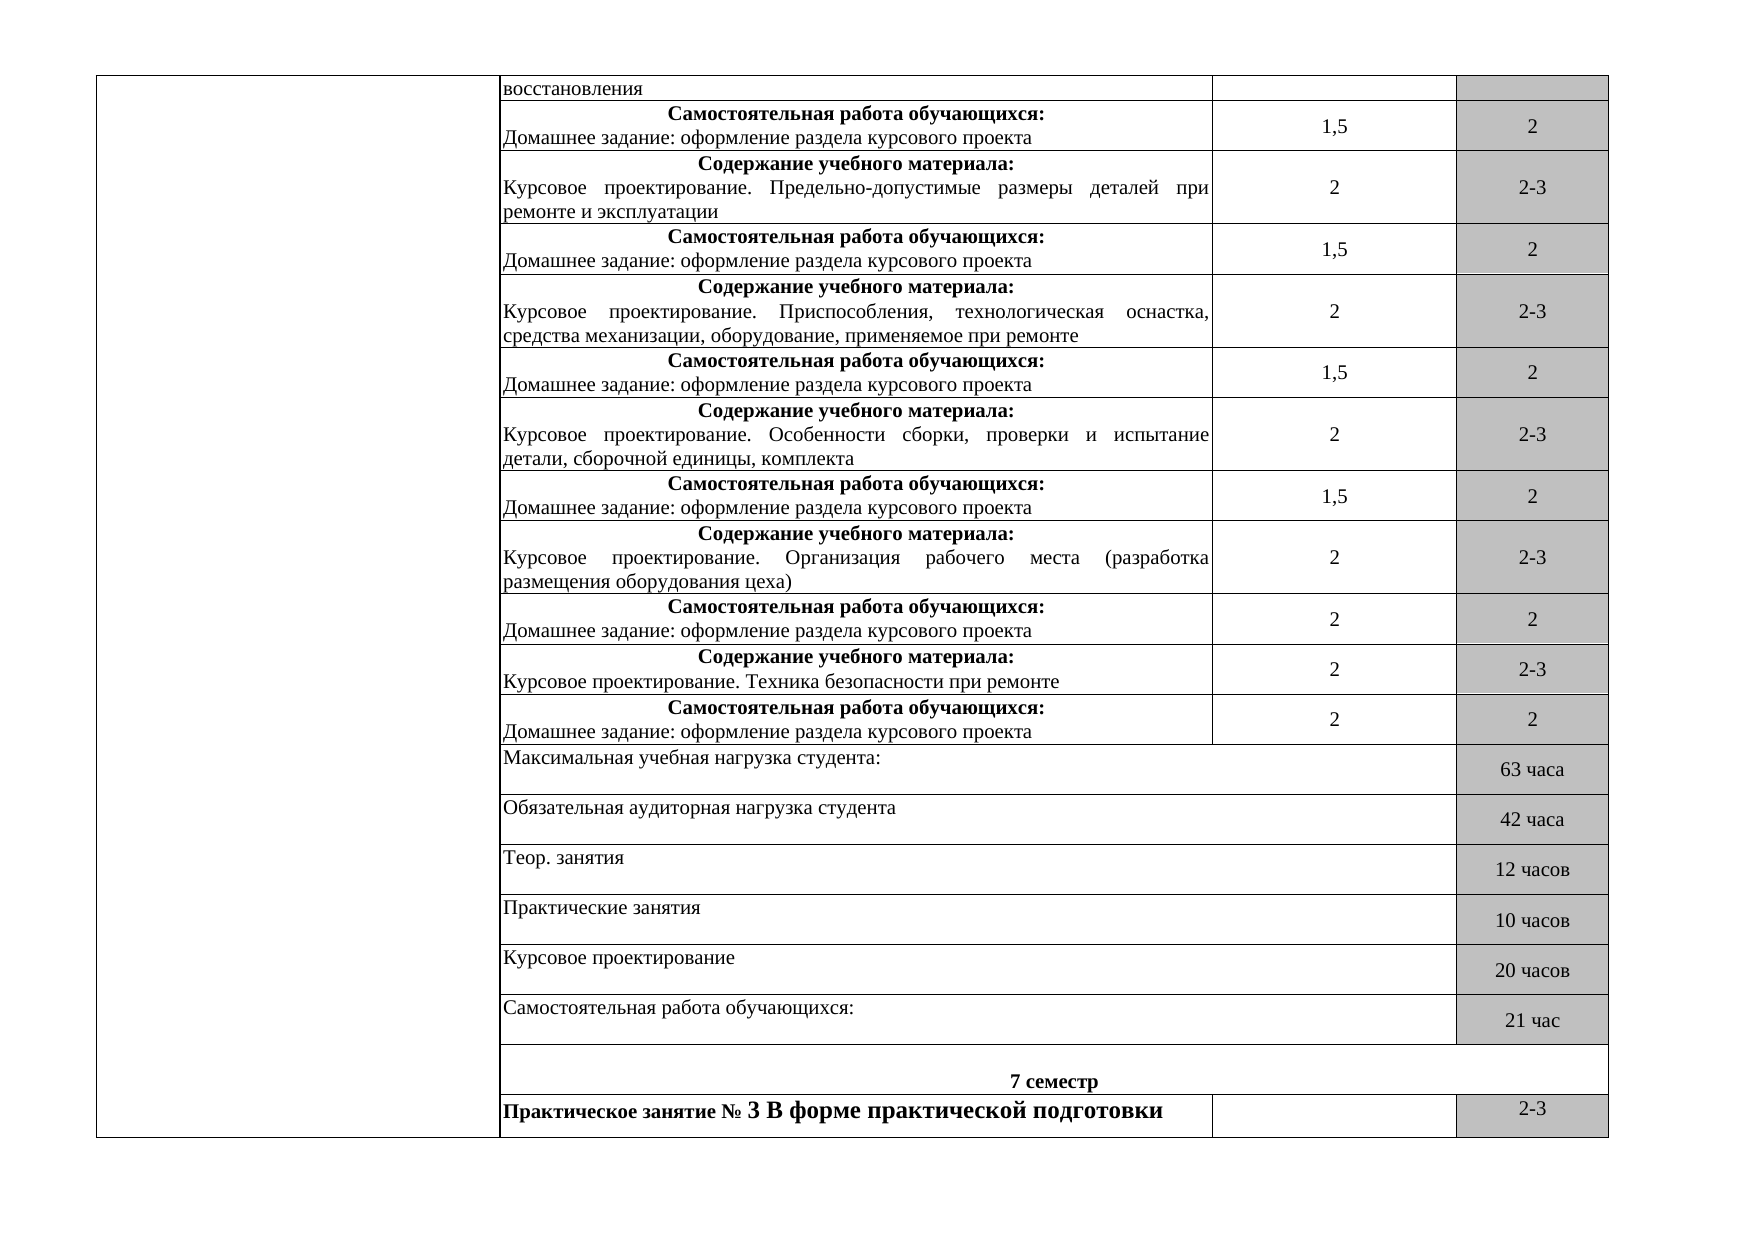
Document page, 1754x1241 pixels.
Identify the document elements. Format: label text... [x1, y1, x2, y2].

table_cell Курсовое проектирование [501, 945, 1456, 994]
table_cell Самостоятельная работа обучающихся: Домашнее задание: оформление раздела курсового проекта [501, 224, 1212, 273]
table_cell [501, 76, 1212, 100]
table_cell Содержание учебного материала: Курсовое проектирование. Особенности сборки, проверки и испытание детали, сборочной единицы, комплекта [501, 398, 1212, 470]
table_cell 2 [1213, 645, 1456, 693]
table_cell Теор. занятия [501, 845, 1456, 894]
table_cell 2 [1457, 594, 1608, 643]
table_cell 20 часов [1457, 945, 1608, 994]
table_cell 2-3 [1457, 1095, 1608, 1137]
table_cell 1,5 [1213, 471, 1456, 520]
table_cell 2 [1457, 695, 1608, 744]
table_cell 2 [1457, 224, 1608, 273]
table_cell 1,5 [1213, 224, 1456, 273]
table_cell 2 [1457, 348, 1608, 397]
table_cell 2-3 [1457, 521, 1608, 593]
table_cell 2 [1213, 1095, 1456, 1137]
table_cell 2-3 [1457, 275, 1608, 347]
table_cell Содержание учебного материала: Курсовое проектирование. Техника безопасности при ремонте [501, 645, 1212, 693]
table_cell Самостоятельная работа обучающихся: Домашнее задание: оформление раздела курсового проекта [501, 348, 1212, 397]
table_cell 2 [1457, 471, 1608, 520]
table_cell 1,5 [1213, 101, 1456, 150]
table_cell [501, 101, 1212, 150]
table_cell 1,5 [1213, 348, 1456, 397]
table_cell Содержание учебного материала: Курсовое проектирование. Предельно-допустимые размеры деталей при ремонте и эксплуатации [501, 151, 1212, 223]
table_cell 7 семестр [501, 1045, 1608, 1094]
table_cell 2 [1213, 594, 1456, 643]
table_cell 2 [1213, 76, 1456, 100]
table_cell 2 [1213, 398, 1456, 470]
table_cell Самостоятельная работа обучающихся: Домашнее задание: оформление раздела курсового проекта [501, 471, 1212, 520]
table_cell 42 часа [1457, 795, 1608, 844]
table_cell Обязательная аудиторная нагрузка студента [501, 795, 1456, 844]
table_cell Содержание учебного материала: Курсовое проектирование. Приспособления, технологическая оснастка, средства механизации, оборудование, применяемое при ремонте [501, 275, 1212, 347]
table_cell Максимальная учебная нагрузка студента: [501, 745, 1456, 794]
table_cell 63 часа [1457, 745, 1608, 794]
table_cell Самостоятельная работа обучающихся: Домашнее задание: оформление раздела курсового проекта [501, 695, 1212, 744]
table_cell 2 [1213, 521, 1456, 593]
table_cell 21 час [1457, 995, 1608, 1044]
table_cell Самостоятельная работа обучающихся: [501, 995, 1456, 1044]
table_cell 2 [1213, 151, 1456, 223]
table_cell 2-3 [1457, 151, 1608, 223]
table_cell 12 часов [1457, 845, 1608, 894]
table_cell 2 [1213, 275, 1456, 347]
table_cell Самостоятельная работа обучающихся: Домашнее задание: оформление раздела курсового проекта [501, 594, 1212, 643]
table_cell 2-3 [1457, 76, 1608, 100]
table_cell 2 [1457, 101, 1608, 150]
table_cell 2-3 [1457, 645, 1608, 693]
table_cell Содержание учебного материала: Курсовое проектирование. Организация рабочего места (разработка размещения оборудования цеха) [501, 521, 1212, 593]
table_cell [501, 1095, 1212, 1137]
table_cell 10 часов [1457, 895, 1608, 944]
table_cell Практические занятия [501, 895, 1456, 944]
table_cell 2-3 [1457, 398, 1608, 470]
table_cell 2 [1213, 695, 1456, 744]
